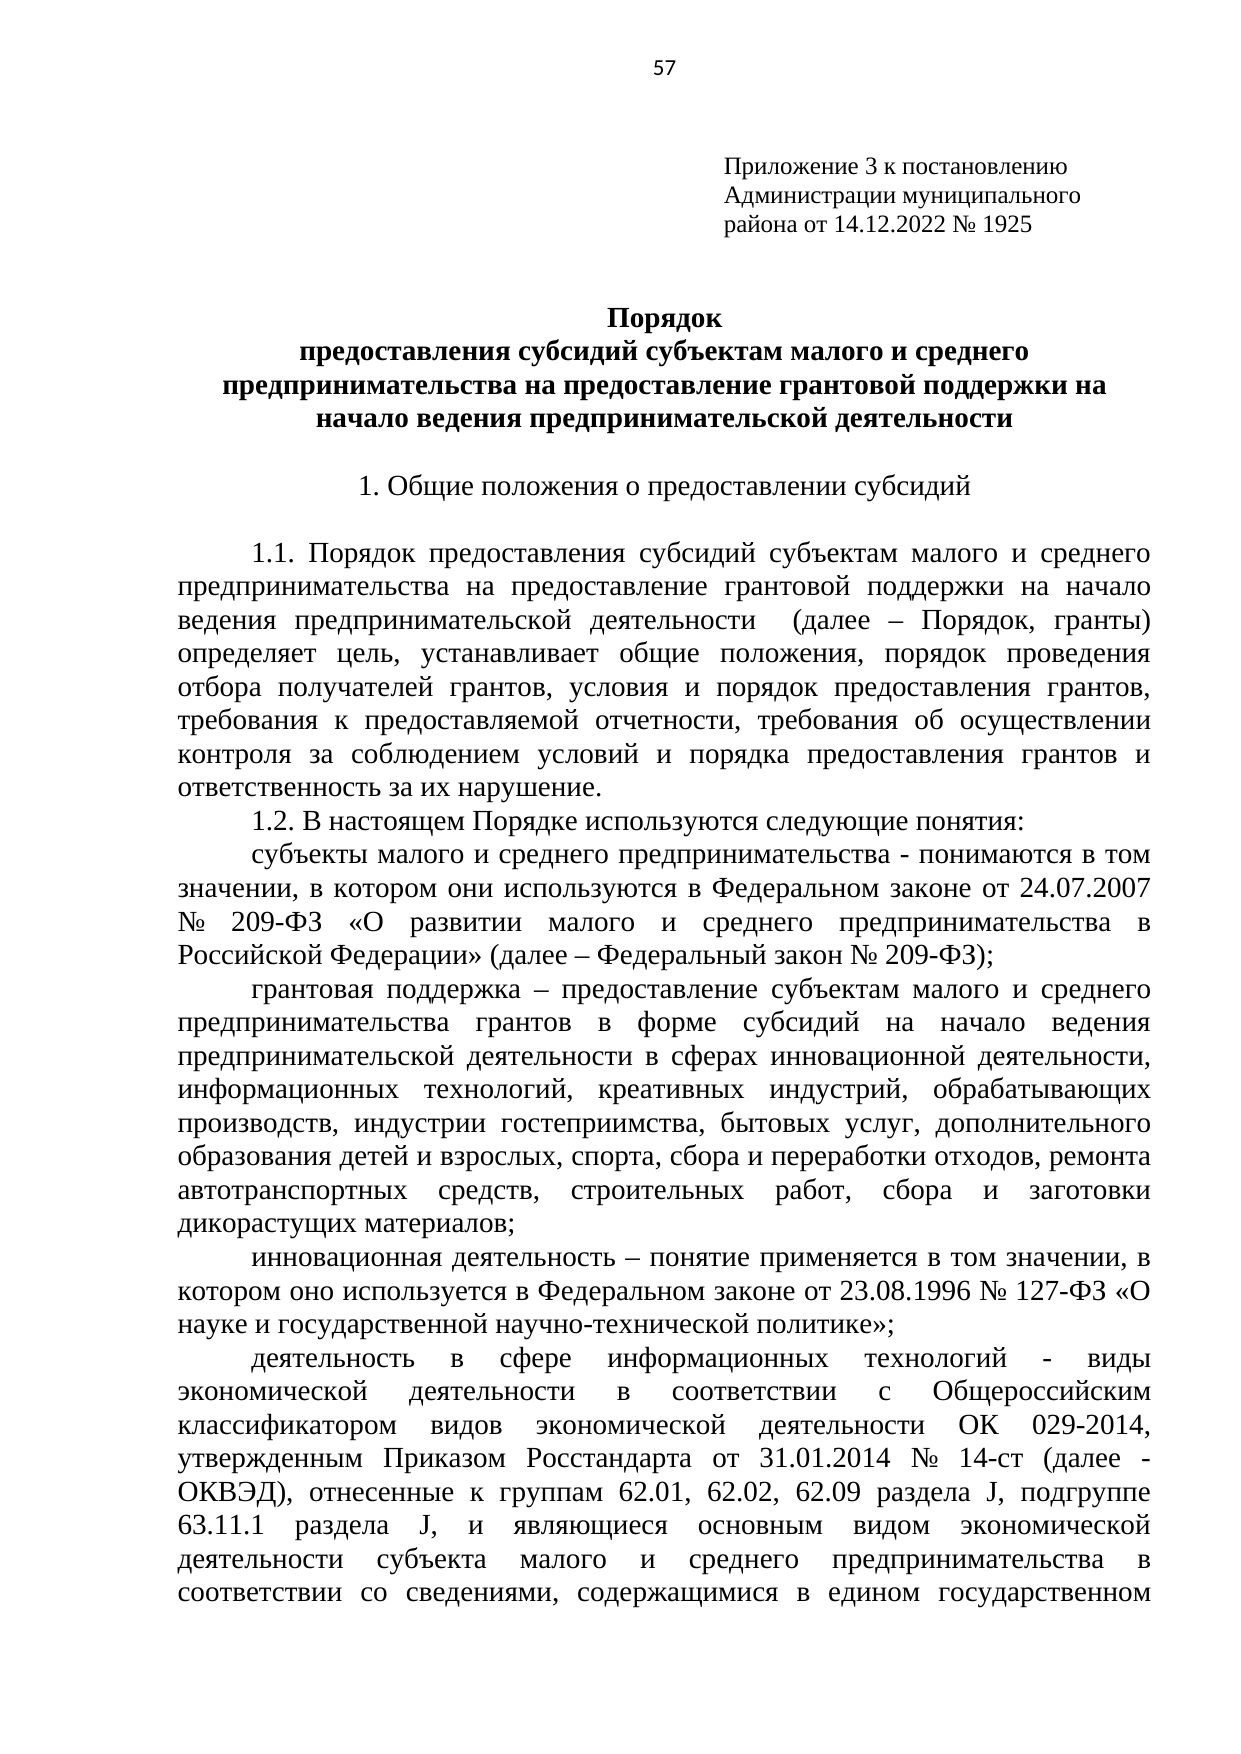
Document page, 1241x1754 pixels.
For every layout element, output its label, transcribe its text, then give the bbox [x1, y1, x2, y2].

text Порядок [177, 300, 1152, 333]
text Администрации муниципального района от 14.12.2022 № 1925 [723, 180, 1152, 238]
text грантовая поддержка – предоставление субъектам малого и среднего предпринимательства грантов в форме субсидий на начало ведения предпринимательской деятельности в сферах инновационной деятельности, информационных технологий, креативных индустрий, обрабатывающих производств, индустрии гостеприимства, бытовых услуг, дополнительного образования детей и взрослых, спорта, сбора и переработки отходов, ремонта автотранспортных средств, строительных работ, сбора и заготовки дикорастущих материалов; [177, 971, 1152, 1239]
text 1. Общие положения о предоставлении субсидий [177, 468, 1152, 501]
text 1.1. Порядок предоставления субсидий субъектам малого и среднего предпринимательства на предоставление грантовой поддержки на начало ведения предпринимательской деятельности (далее – Порядок, гранты) определяет цель, устанавливает общие положения, порядок проведения отбора получателей грантов, условия и порядок предоставления грантов, требования к предоставляемой отчетности, требования об осуществлении контроля за соблюдением условий и порядка предоставления грантов и ответственность за их нарушение. [177, 535, 1152, 803]
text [177, 1340, 1152, 1608]
text 1.2. В настоящем Порядке используются следующие понятия: [177, 803, 1152, 837]
text инновационная деятельность – понятие применяется в том значении, в котором оно используется в Федеральном законе от 23.08.1996 № 127-ФЗ «О науке и государственной научно-технической политике»; [177, 1239, 1152, 1340]
text субъекты малого и среднего предпринимательства - понимаются в том значении, в котором они используются в Федеральном законе от 24.07.2007 № 209-ФЗ «О развитии малого и среднего предпринимательства в Российской Федерации» (далее – Федеральный закон № 209-ФЗ); [177, 837, 1152, 971]
text предоставления субсидий субъектам малого и среднего предпринимательства на предоставление грантовой поддержки на начало ведения предпринимательской деятельности [177, 333, 1152, 434]
text Приложение 3 к постановлению [723, 151, 1152, 180]
